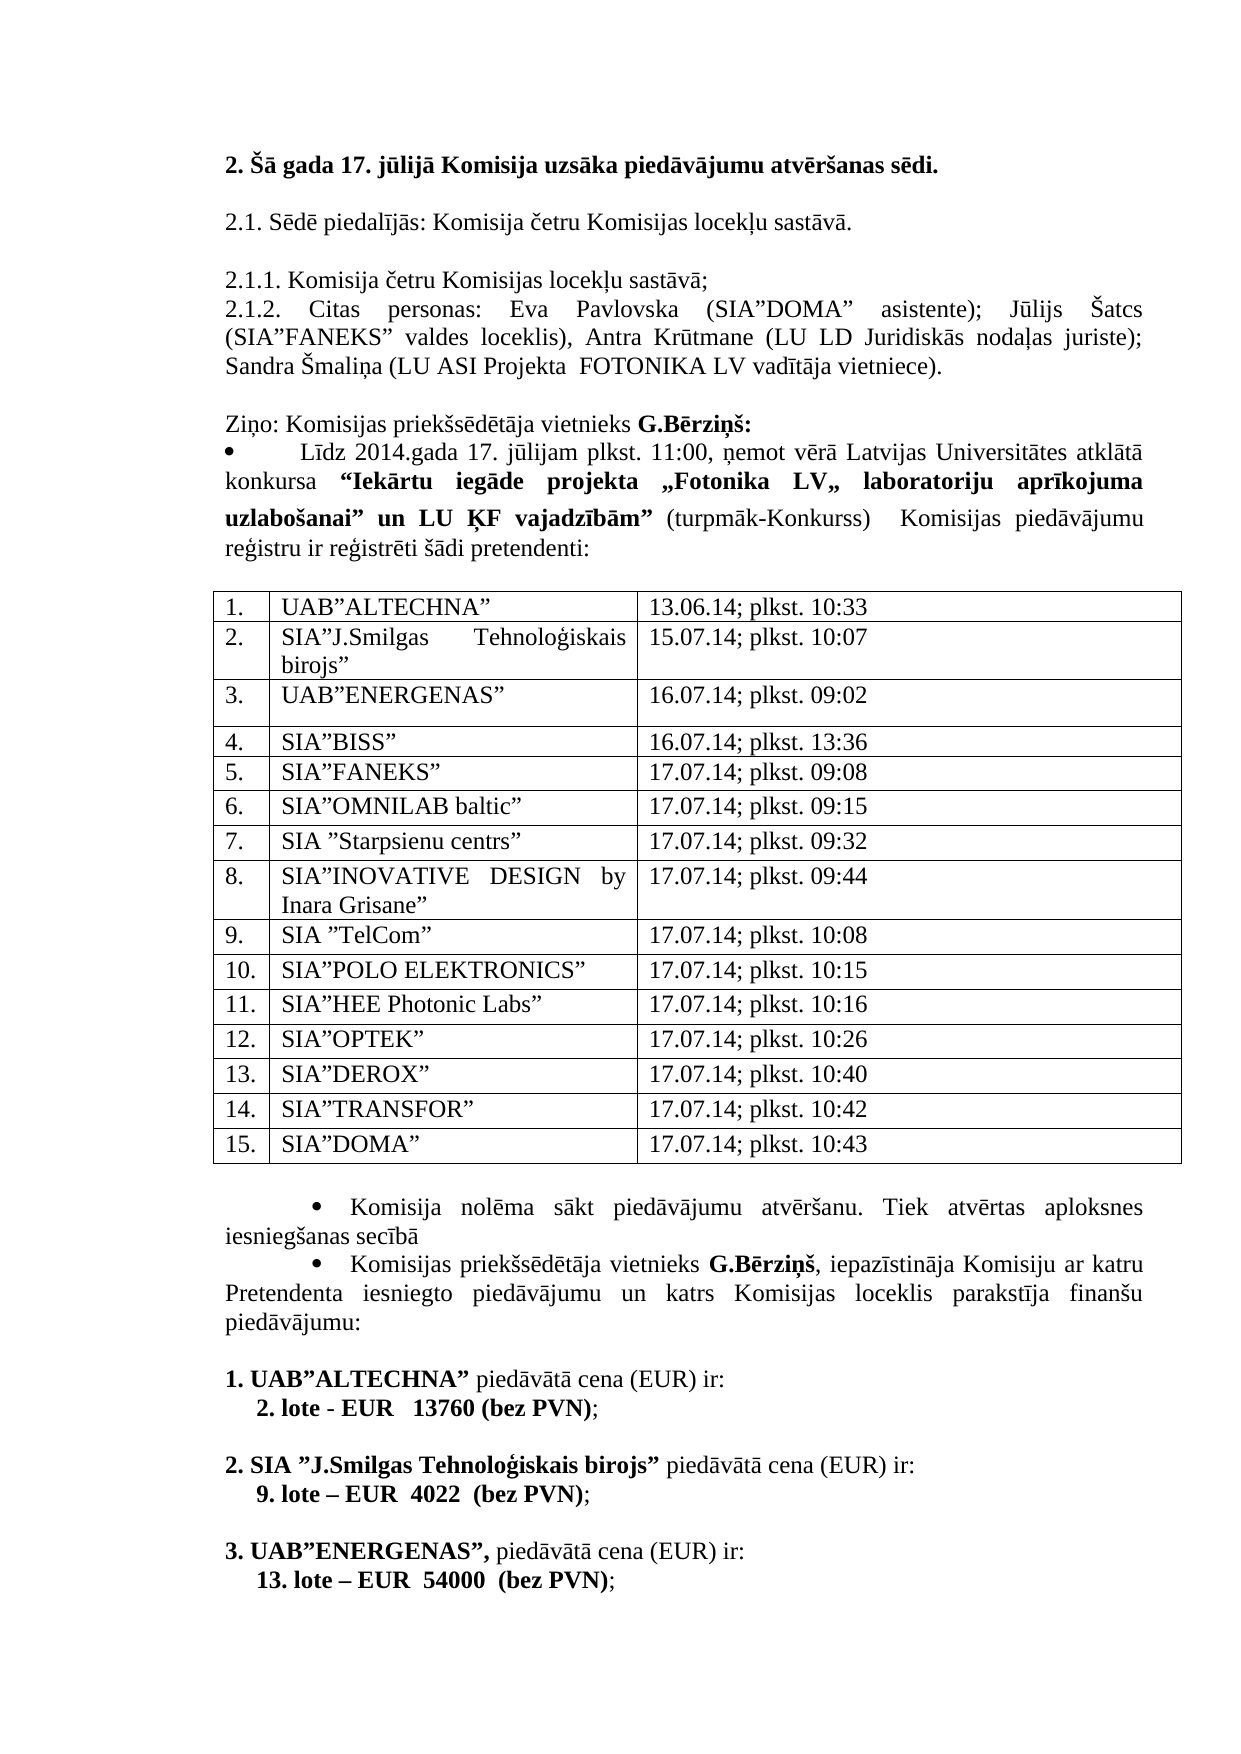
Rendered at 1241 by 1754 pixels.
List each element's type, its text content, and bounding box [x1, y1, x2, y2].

table_cell 8. [214, 861, 269, 919]
table_cell SIA”HEE Photonic Labs” [270, 990, 637, 1023]
table_cell SIA ”TelCom” [270, 920, 637, 954]
list Komisijas priekšsēdētāja vietnieks G.Bērziņš, iepazīstināja Komisiju ar katru Pretendenta iesniegto piedāvājumu un katrs Komisijas loceklis parakstīja finanšu piedāvājumu: [225, 1249, 1144, 1336]
table_cell 10. [214, 955, 269, 988]
text 1. UAB”ALTECHNA” piedāvātā cena (EUR) ir: [225, 1364, 1144, 1393]
table_cell 17.07.14; plkst. 10:42 [638, 1094, 1181, 1128]
table_cell SIA”TRANSFOR” [270, 1094, 637, 1128]
table_cell 14. [214, 1094, 269, 1128]
table_cell 16.07.14; plkst. 09:02 [638, 680, 1181, 726]
table_cell 17.07.14; plkst. 09:32 [638, 826, 1181, 860]
table_cell 6. [214, 791, 269, 825]
table_header 1. [214, 592, 269, 621]
table_cell SIA”FANEKS” [270, 757, 637, 790]
table_header 13.06.14; plkst. 10:33 [638, 592, 1181, 621]
table_cell 17.07.14; plkst. 10:08 [638, 920, 1181, 954]
table_cell 9. [214, 920, 269, 954]
table_cell 13. [214, 1059, 269, 1093]
list Līdz 2014.gada 17. jūlijam plkst. 11:00, ņemot vērā Latvijas Universitātes atklātā konkursa “Iekārtu iegāde projekta „Fotonika LV„ laboratoriju aprīkojuma uzlabošanai” un LU ĶF vajadzībām” (turpmāk-Konkurss) Komisijas piedāvājumu reģistru ir reģistrēti šādi pretendenti: [225, 437, 1144, 562]
text 2. Šā gada 17. jūlijā Komisija uzsāka piedāvājumu atvēršanas sēdi. [225, 150, 1144, 179]
text 2.1.1. Komisija četru Komisijas locekļu sastāvā; [225, 265, 1144, 294]
table_cell SIA ”Starpsienu centrs” [270, 826, 637, 860]
table_cell SIA”J.Smilgas Tehnoloģiskais birojs” [270, 622, 637, 679]
text 2.1. Sēdē piedalījās: Komisija četru Komisijas locekļu sastāvā. [225, 207, 1144, 236]
list Komisija nolēma sākt piedāvājumu atvēršanu. Tiek atvērtas aploksnes iesniegšanas secībā [225, 1192, 1144, 1249]
table_cell 17.07.14; plkst. 09:44 [638, 861, 1181, 919]
text 2.1.2. Citas personas: Eva Pavlovska (SIA”DOMA” asistente); Jūlijs Šatcs (SIA”FANEKS” valdes loceklis), Antra Krūtmane (LU LD Juridiskās nodaļas juriste); Sandra Šmaliņa (LU ASI Projekta FOTONIKA LV vadītāja vietniece). [225, 294, 1144, 380]
table_cell 15. [214, 1129, 269, 1163]
text 13. lote – EUR 54000 (bez PVN); [225, 1565, 1144, 1594]
text 2. SIA ”J.Smilgas Tehnoloģiskais birojs” piedāvātā cena (EUR) ir: [225, 1450, 1144, 1479]
table_cell 11. [214, 990, 269, 1023]
table_cell SIA”BISS” [270, 727, 637, 756]
table_cell 3. [214, 680, 269, 726]
table_cell SIA”POLO ELEKTRONICS” [270, 955, 637, 988]
text 3. UAB”ENERGENAS”, piedāvātā cena (EUR) ir: [225, 1536, 1144, 1565]
table_cell 17.07.14; plkst. 09:15 [638, 791, 1181, 825]
table_cell 16.07.14; plkst. 13:36 [638, 727, 1181, 756]
table_cell 17.07.14; plkst. 10:15 [638, 955, 1181, 988]
table_header UAB”ALTECHNA” [270, 592, 637, 621]
text Ziņo: Komisijas priekšsēdētāja vietnieks G.Bērziņš: [225, 409, 1144, 437]
table_cell 12. [214, 1025, 269, 1058]
table_cell SIA”DOMA” [270, 1129, 637, 1163]
table_cell SIA”OMNILAB baltic” [270, 791, 637, 825]
text 9. lote – EUR 4022 (bez PVN); [225, 1479, 1144, 1508]
table_cell 2. [214, 622, 269, 679]
table_cell 17.07.14; plkst. 09:08 [638, 757, 1181, 790]
table_cell 17.07.14; plkst. 10:40 [638, 1059, 1181, 1093]
table_cell 7. [214, 826, 269, 860]
table_cell 17.07.14; plkst. 10:26 [638, 1025, 1181, 1058]
table_cell 17.07.14; plkst. 10:16 [638, 990, 1181, 1023]
table_cell SIA”INOVATIVE DESIGN by Inara Grisane” [270, 861, 637, 919]
table_cell 15.07.14; plkst. 10:07 [638, 622, 1181, 679]
table_cell 5. [214, 757, 269, 790]
table_cell UAB”ENERGENAS” [270, 680, 637, 726]
table_cell SIA”OPTEK” [270, 1025, 637, 1058]
table_cell SIA”DEROX” [270, 1059, 637, 1093]
table_cell 17.07.14; plkst. 10:43 [638, 1129, 1181, 1163]
table_cell 4. [214, 727, 269, 756]
text 2. lote - EUR 13760 (bez PVN); [225, 1393, 1144, 1422]
